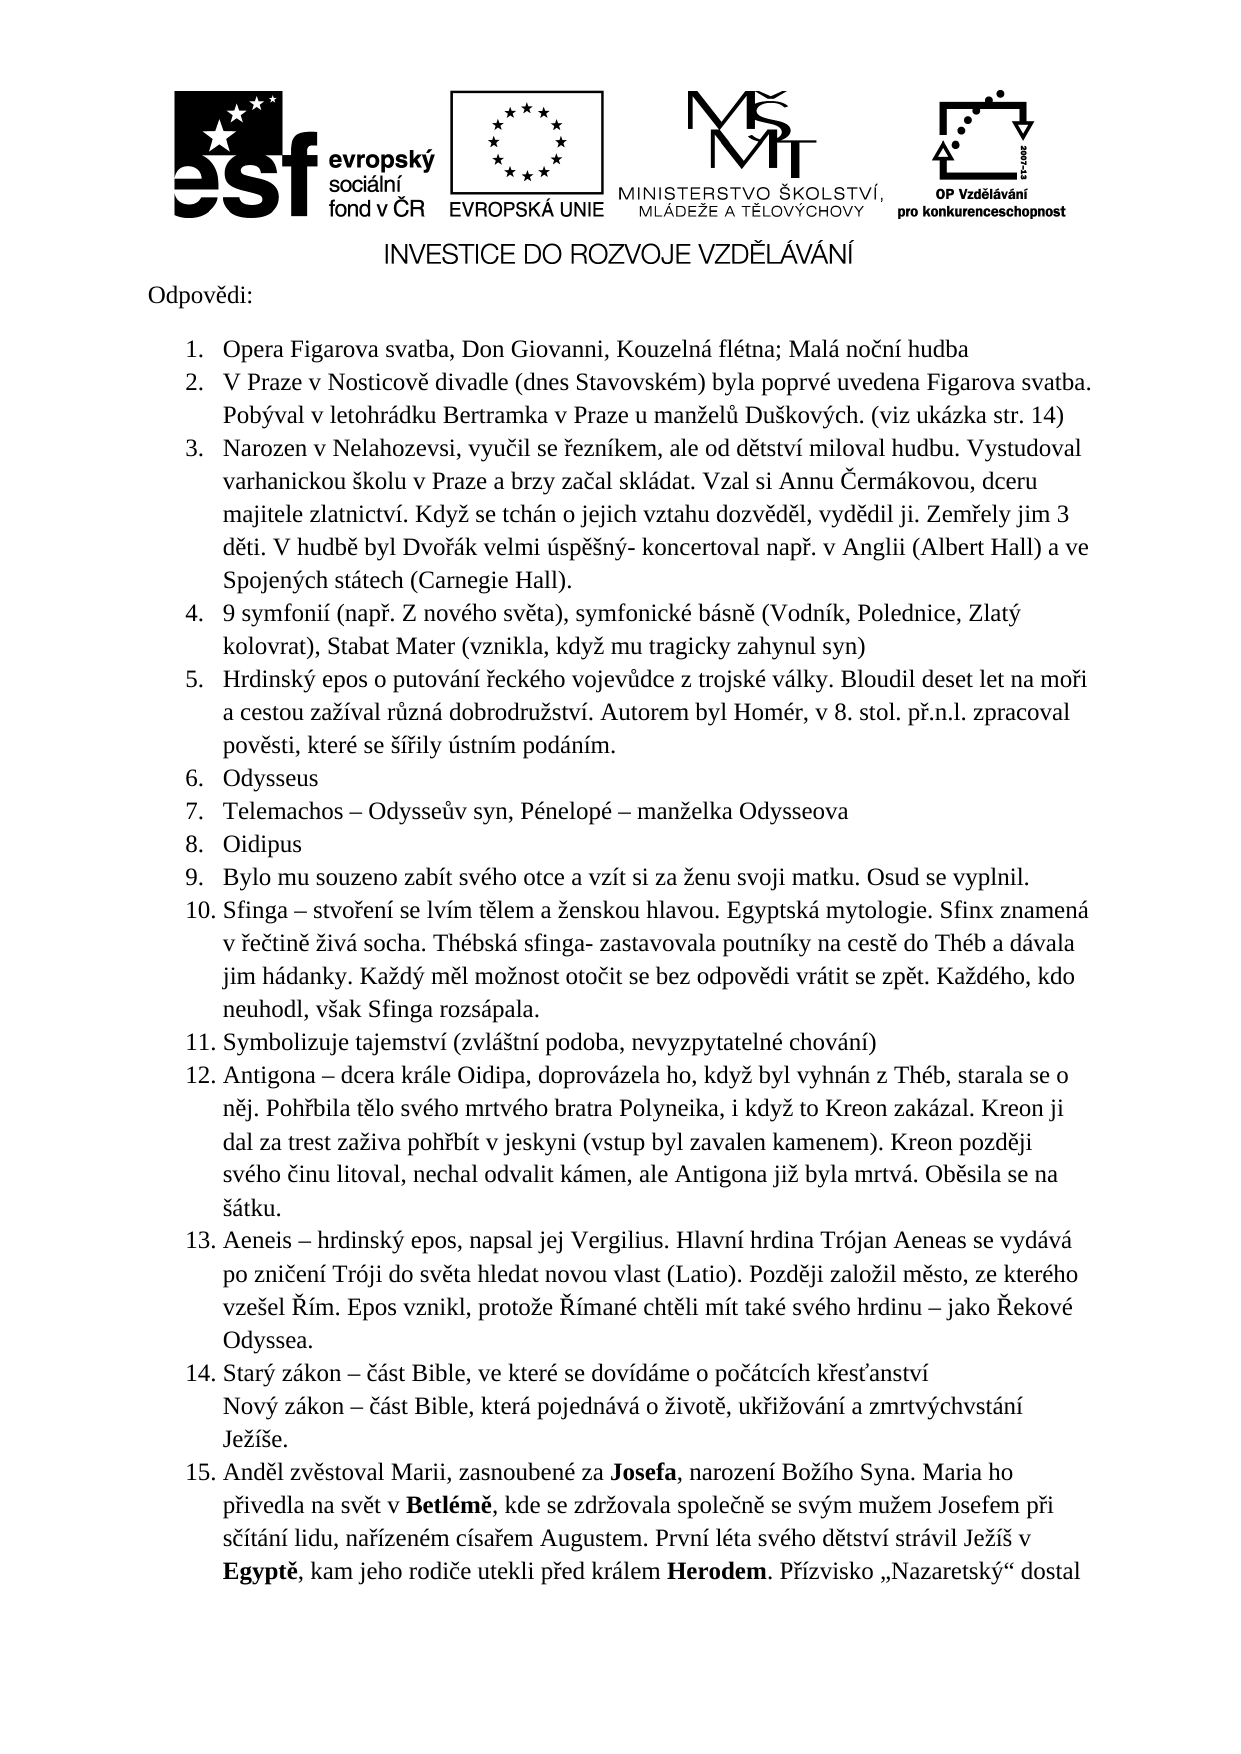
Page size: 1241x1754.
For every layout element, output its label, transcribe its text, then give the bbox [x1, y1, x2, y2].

list V Praze v Nosticově divadle (dnes Stavovském) byla poprvé uvedena Figarova svatba. [185, 367, 1093, 396]
picture [147, 73, 1093, 281]
list Sfinga – stvoření se lvím tělem a ženskou hlavou. Egyptská mytologie. Sfinx znamená v řečtině živá socha. Thébská sfinga- zastavovala poutníky na cestě do Théb a dávala jim hádanky. Každý měl možnost otočit se bez odpovědi vrátit se zpět. Každého, kdo neuhodl, však Sfinga rozsápala. [185, 895, 1093, 1023]
list Pobýval v letohrádku Bertramka v Praze u manželů Duškových. (viz ukázka str. 14) [223, 400, 1093, 429]
list Odysseus [185, 763, 1093, 792]
text Odpovědi: [148, 281, 1093, 309]
list Telemachos – Odysseův syn, Pénelopé – manželka Odysseova [185, 796, 1093, 825]
list Symbolizuje tajemství (zvláštní podoba, nevyzpytatelné chování) [185, 1027, 1093, 1056]
list Bylo mu souzeno zabít svého otce a vzít si za ženu svoji matku. Osud se vyplnil. [185, 862, 1093, 891]
list Narozen v Nelahozevsi, vyučil se řezníkem, ale od dětství miloval hudbu. Vystudoval varhanickou školu v Praze a brzy začal skládat. Vzal si Annu Čermákovou, dceru majitele zlatnictví. Když se tchán o jejich vztahu dozvěděl, vydědil ji. Zemřely jim 3 děti. V hudbě byl Dvořák velmi úspěšný- koncertoval např. v Anglii (Albert Hall) a ve Spojených státech (Carnegie Hall). [185, 433, 1093, 594]
list Hrdinský epos o putování řeckého vojevůdce z trojské války. Bloudil deset let na moři a cestou zažíval různá dobrodružství. Autorem byl Homér, v 8. stol. př.n.l. zpracoval pověsti, které se šířily ústním podáním. [185, 664, 1093, 759]
list Oidipus [185, 829, 1093, 858]
list 9 symfonií (např. Z nového světa), symfonické básně (Vodník, Polednice, Zlatý kolovrat), Stabat Mater (vznikla, když mu tragicky zahynul syn) [185, 598, 1093, 660]
list Starý zákon – část Bible, ve které se dovídáme o počátcích křesťanství [185, 1358, 1093, 1386]
list Aeneis – hrdinský epos, napsal jej Vergilius. Hlavní hrdina Trójan Aeneas se vydává po zničení Tróji do světa hledat novou vlast (Latio). Později založil město, ze kterého vzešel Řím. Epos vznikl, protože Římané chtěli mít také svého hrdinu – jako Řekové Odyssea. [185, 1226, 1093, 1353]
list Antigona – dcera krále Oidipa, doprovázela ho, když byl vyhnán z Théb, starala se o něj. Pohřbila tělo svého mrtvého bratra Polyneika, i když to Kreon zakázal. Kreon ji dal za trest zaživa pohřbít v jeskyni (vstup byl zavalen kamenem). Kreon později svého činu litoval, nechal odvalit kámen, ale Antigona již byla mrtvá. Oběsila se na šátku. [185, 1061, 1093, 1221]
list Nový zákon – část Bible, která pojednává o životě, ukřižování a zmrtvýchvstání Ježíše. [223, 1391, 1093, 1452]
list Opera Figarova svatba, Don Giovanni, Kouzelná flétna; Malá noční hudba [185, 334, 1093, 363]
